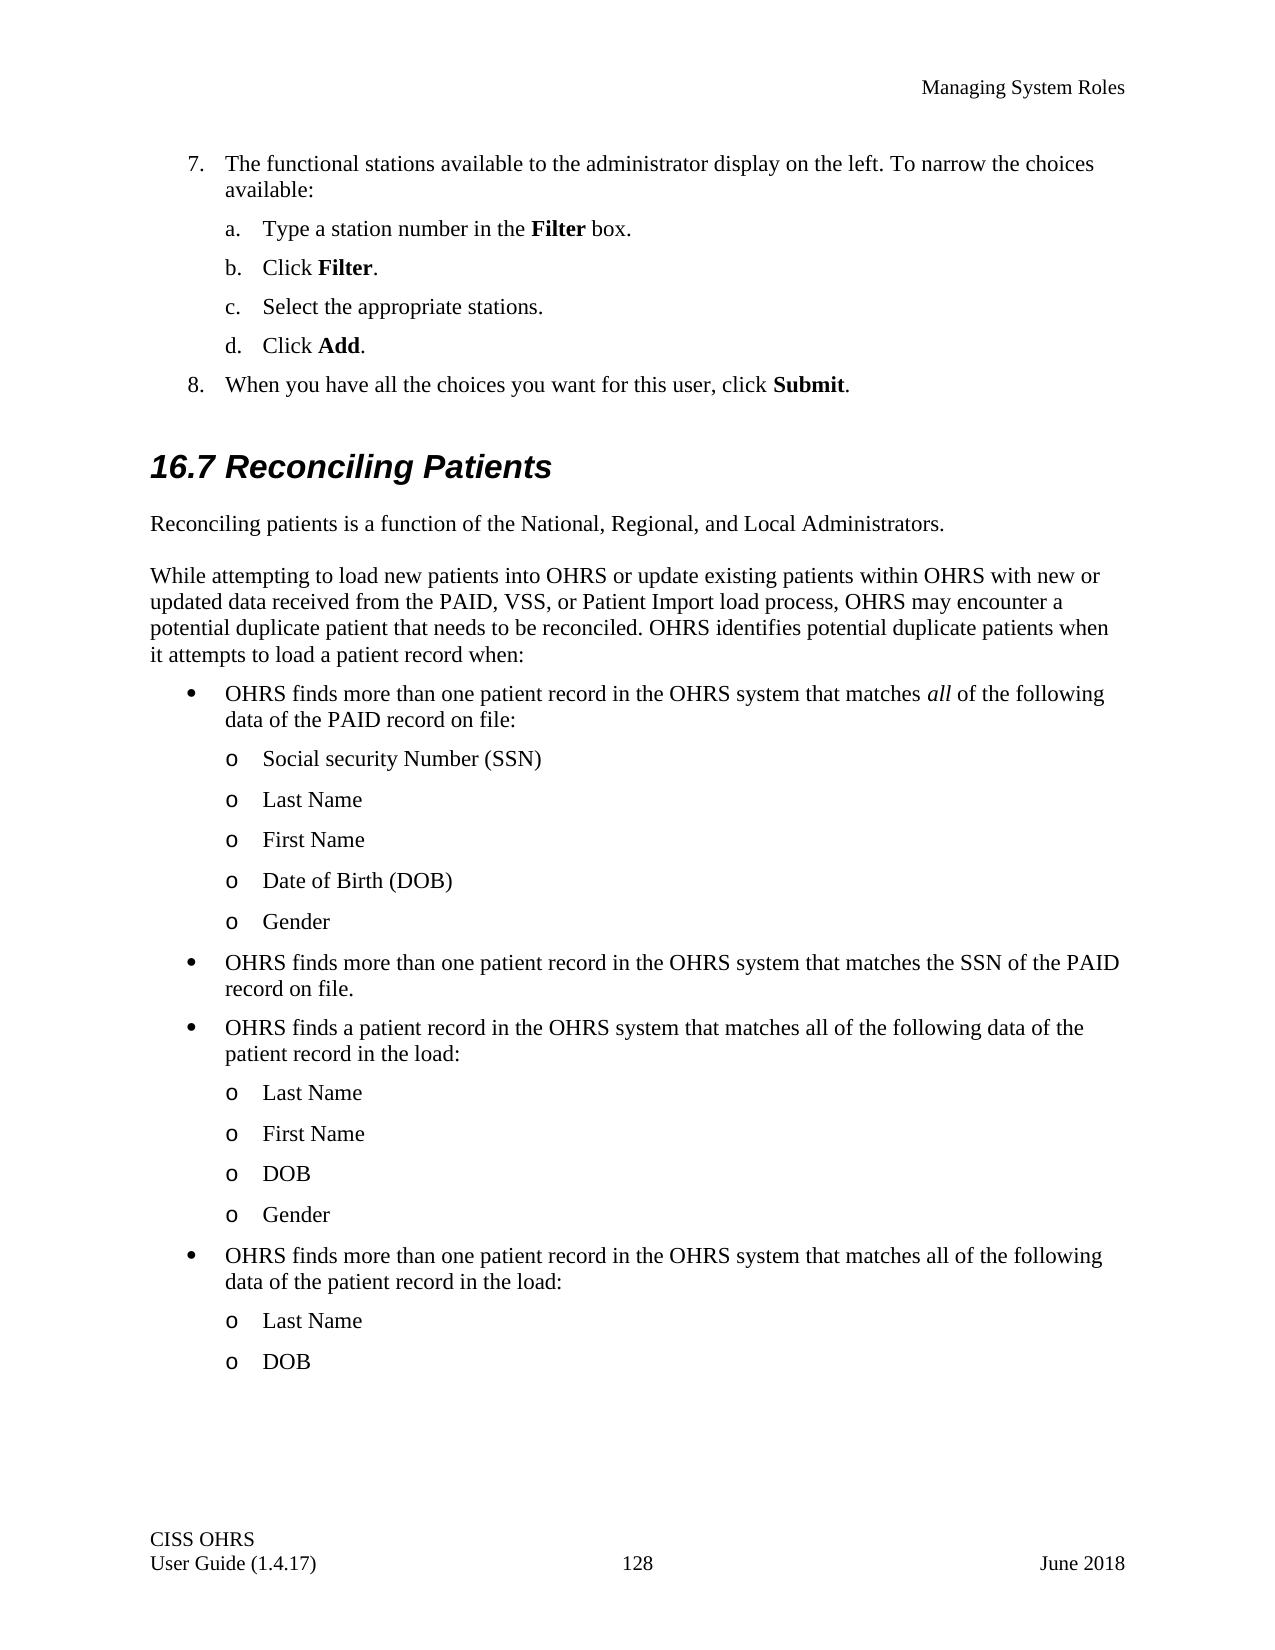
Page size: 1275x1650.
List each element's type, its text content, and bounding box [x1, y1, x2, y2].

text While attempting to load new patients into OHRS or update existing patients within OHRS with new or updated data received from the PAID, VSS, or Patient Import load process, OHRS may encounter a potential duplicate patient that needs to be reconciled. OHRS identifies potential duplicate patients when it attempts to load a patient record when: [150, 562, 1125, 667]
list OHRS finds more than one patient record in the OHRS system that matches all of the following data of the PAID record on file: [187, 680, 1125, 732]
list Date of Birth (DOB) [225, 867, 1125, 895]
list Gender [225, 1201, 1125, 1229]
list Last Name [225, 1079, 1125, 1107]
list Last Name [225, 786, 1125, 814]
list OHRS finds a patient record in the OHRS system that matches all of the following data of the patient record in the load: [187, 1014, 1125, 1066]
list Gender [225, 908, 1125, 936]
list When you have all the choices you want for this user, click Submit. [187, 371, 1125, 397]
list Select the appropriate stations. [225, 293, 1125, 319]
list Last Name [225, 1307, 1125, 1335]
list DOB [225, 1160, 1125, 1189]
list The functional stations available to the administrator display on the left. To narrow the choices available: [187, 150, 1125, 203]
list OHRS finds more than one patient record in the OHRS system that matches all of the following data of the patient record in the load: [187, 1242, 1125, 1294]
list First Name [225, 1120, 1125, 1148]
list Click Filter. [225, 254, 1125, 280]
list Social security Number (SSN) [225, 745, 1125, 773]
list Click Add. [225, 332, 1125, 358]
subtitle Reconciling Patients [150, 447, 1125, 485]
list DOB [225, 1348, 1125, 1376]
list OHRS finds more than one patient record in the OHRS system that matches the SSN of the PAID record on file. [187, 948, 1125, 1001]
list Type a station number in the Filter box. [225, 215, 1125, 242]
text Reconciling patients is a function of the National, Regional, and Local Administrators. [150, 510, 1125, 537]
list First Name [225, 826, 1125, 854]
